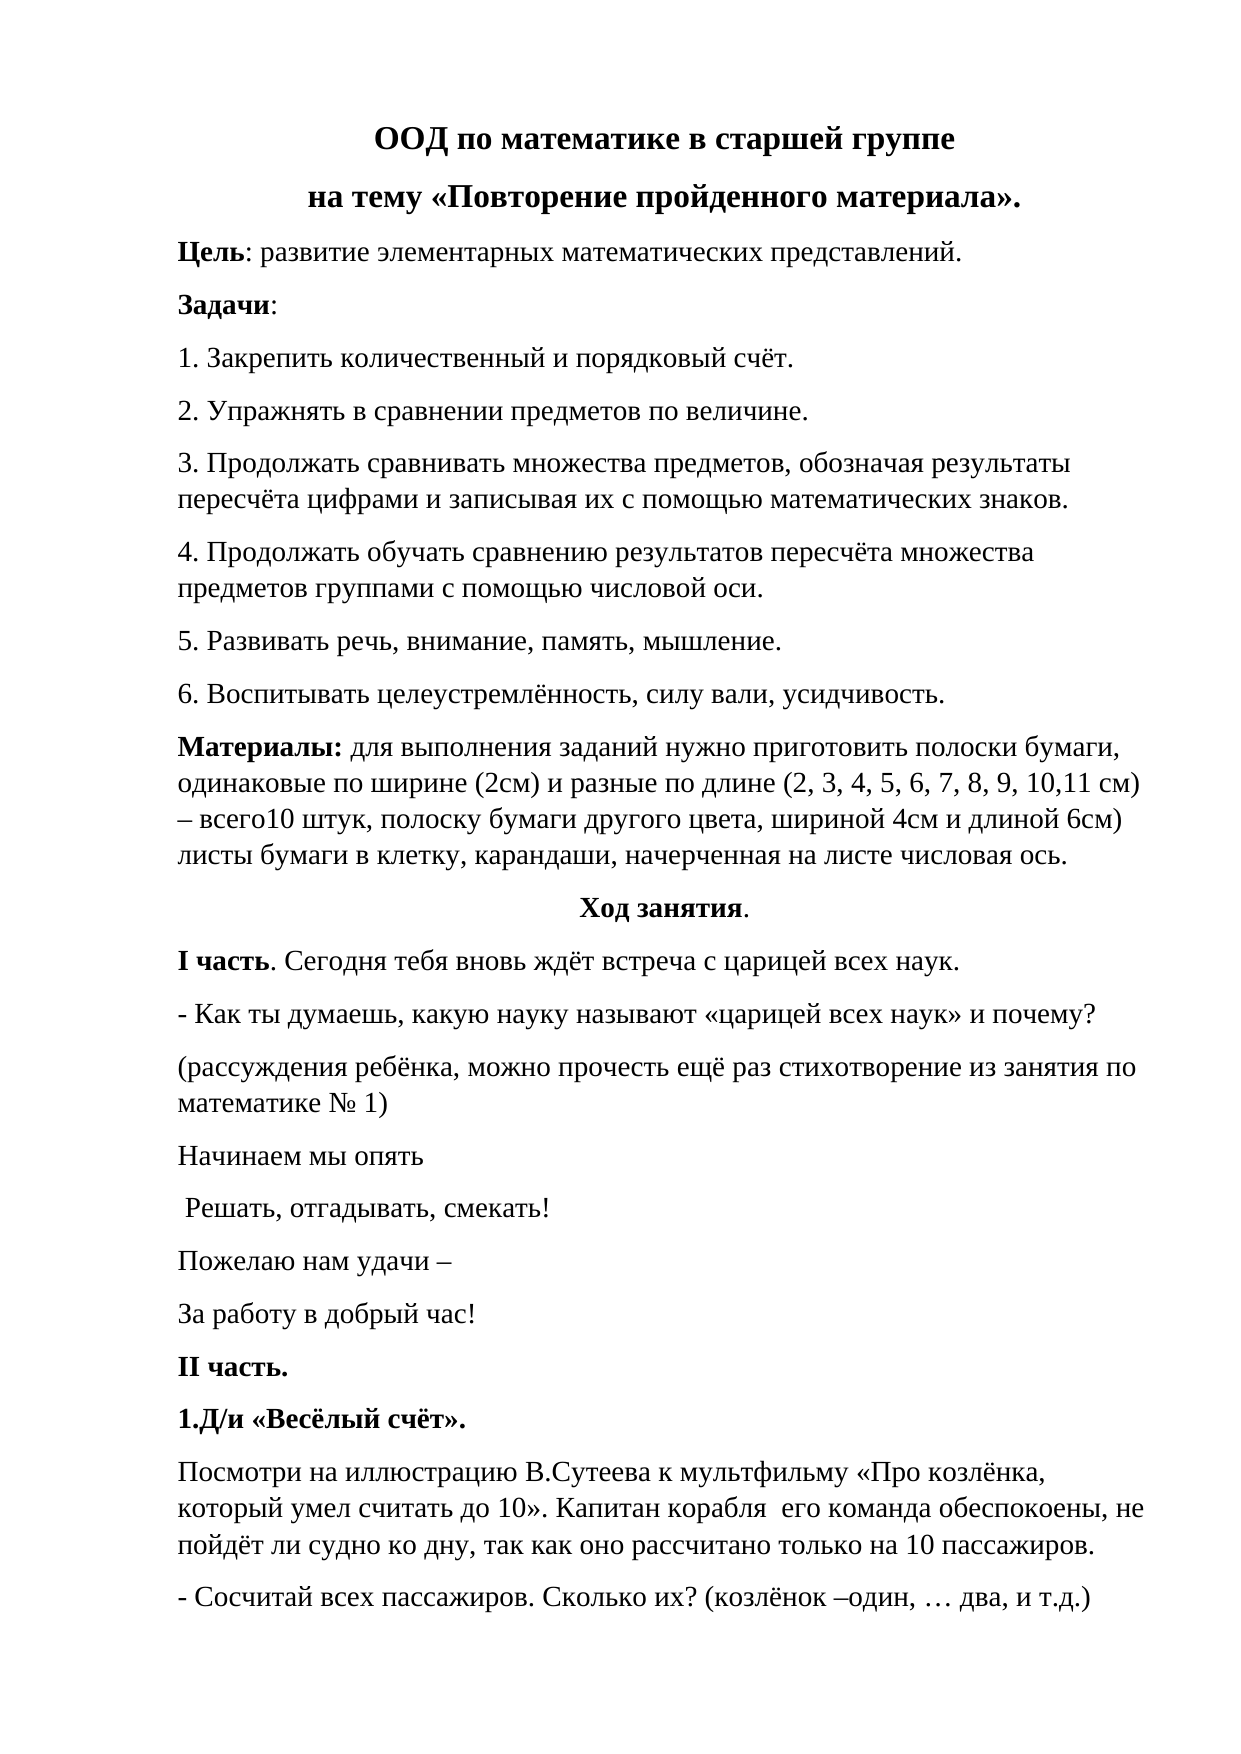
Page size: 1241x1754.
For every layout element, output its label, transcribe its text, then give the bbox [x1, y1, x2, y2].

text Посмотри на иллюстрацию В.Сутеева к мультфильму «Про козлёнка, который умел считать до 10». Капитан корабля его команда обеспокоены, не пойдёт ли судно ко дну, так как оно рассчитано только на 10 пассажиров. [177, 1454, 1152, 1560]
text - Как ты думаешь, какую науку называют «царицей всех наук» и почему? [177, 996, 1152, 1029]
text I часть. Сегодня тебя вновь ждёт встреча с царицей всех наук. [177, 943, 1152, 977]
text II часть. [177, 1349, 1152, 1382]
text Ход занятия. [177, 890, 1152, 924]
text 1.Д/и «Весёлый счёт». [177, 1402, 1152, 1435]
text Задачи: [177, 287, 1152, 321]
text Решать, отгадывать, смекать! [177, 1190, 1152, 1224]
text 4. Продолжать обучать сравнению результатов пересчёта множества предметов группами с помощью числовой оси. [177, 534, 1152, 604]
text - Сосчитай всех пассажиров. Сколько их? (козлёнок –один, … два, и т.д.) [177, 1579, 1152, 1613]
text Цель: развитие элементарных математических представлений. [177, 234, 1152, 268]
text 1. Закрепить количественный и порядковый счёт. [177, 340, 1152, 373]
text ООД по математике в старшей группе [177, 118, 1152, 156]
text Пожелаю нам удачи – [177, 1243, 1152, 1277]
text (рассуждения ребёнка, можно прочесть ещё раз стихотворение из занятия по математике № 1) [177, 1049, 1152, 1118]
text Начинаем мы опять [177, 1138, 1152, 1171]
text За работу в добрый час! [177, 1296, 1152, 1329]
text на тему «Повторение пройденного материала». [177, 176, 1152, 214]
text 2. Упражнять в сравнении предметов по величине. [177, 393, 1152, 426]
text 6. Воспитывать целеустремлённость, силу вали, усидчивость. [177, 676, 1152, 710]
text 3. Продолжать сравнивать множества предметов, обозначая результаты пересчёта цифрами и записывая их с помощью математических знаков. [177, 445, 1152, 515]
text Материалы: для выполнения заданий нужно приготовить полоски бумаги, одинаковые по ширине (2см) и разные по длине (2, 3, 4, 5, 6, 7, 8, 9, 10,11 см) – всего10 штук, полоску бумаги другого цвета, шириной 4см и длиной 6см) листы бумаги в клетку, карандаши, начерченная на листе числовая ось. [177, 729, 1152, 871]
text 5. Развивать речь, внимание, память, мышление. [177, 623, 1152, 657]
